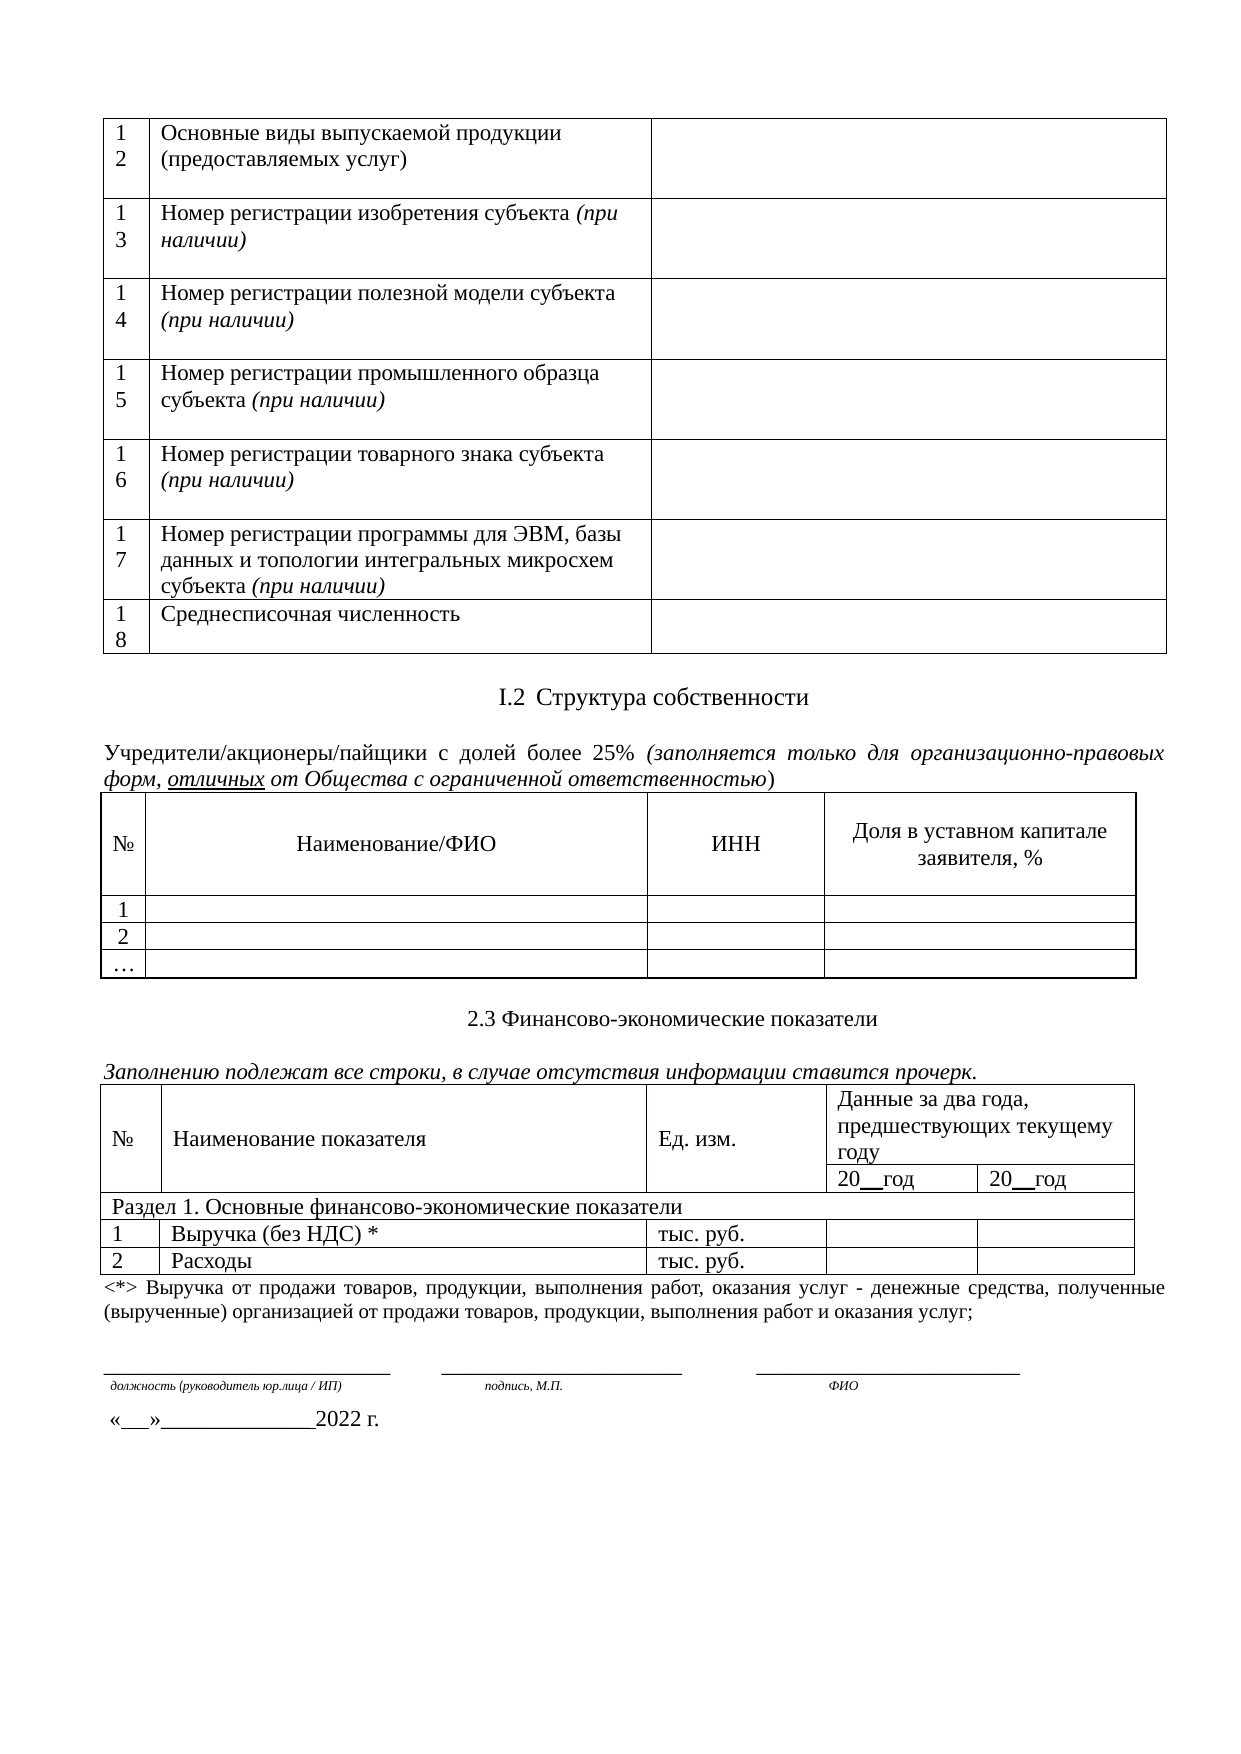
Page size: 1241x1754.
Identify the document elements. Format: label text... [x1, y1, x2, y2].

table_cell [652, 440, 1166, 519]
text <*> Выручка от продажи товаров, продукции, выполнения работ, оказания услуг - денежные средства, полученные (вырученные) организацией от продажи товаров, продукции, выполнения работ и оказания услуг; [103, 1275, 1167, 1323]
table_cell тыс. руб. [647, 1220, 826, 1247]
table_cell 2 [101, 1248, 159, 1274]
text Заполнению подлежат все строки, в случае отсутствия информации ставится прочерк. [103, 1058, 1167, 1084]
table_cell [825, 896, 1135, 922]
table_cell 1 [101, 1220, 159, 1247]
table_cell [146, 950, 647, 977]
table_cell Раздел 1. Основные финансово-экономические показатели [101, 1193, 1134, 1219]
table_cell Номер регистрации изобретения субъекта (при наличии) [150, 199, 651, 278]
table_cell 1 [102, 896, 145, 922]
table_cell 2 [102, 923, 145, 949]
table_header № [102, 793, 145, 894]
table_cell 13 [104, 199, 149, 278]
table_cell Расходы [160, 1248, 646, 1274]
table_cell [648, 950, 824, 977]
list Структура собственности [141, 682, 1167, 710]
table_cell [652, 119, 1166, 198]
table_cell [652, 199, 1166, 278]
table_header Ед. изм. [647, 1085, 826, 1192]
text Учредители/акционеры/пайщики с долей более 25% (заполняется только для организационно-правовых форм, отличных от Общества с ограниченной ответственностью) [103, 739, 1167, 792]
table_cell [652, 600, 1166, 652]
table_cell 17 [104, 520, 149, 599]
text 2.3 Финансово-экономические показатели [178, 1005, 1167, 1032]
table_header № [101, 1085, 161, 1192]
table_cell тыс. руб. [647, 1248, 826, 1274]
table_header Доля в уставном капитале заявителя, % [825, 793, 1135, 894]
table_cell 18 [104, 600, 149, 652]
table_cell [652, 360, 1166, 438]
table_cell Номер регистрации товарного знака субъекта (при наличии) [150, 440, 651, 519]
table_cell 15 [104, 360, 149, 438]
table_cell [825, 923, 1135, 949]
table_cell 20__год [827, 1165, 977, 1192]
table_cell 12 [104, 119, 149, 198]
table_cell Основные виды выпускаемой продукции (предоставляемых услуг) [150, 119, 651, 198]
table_cell [978, 1248, 1134, 1274]
table_header ИНН [648, 793, 824, 894]
table_cell [652, 279, 1166, 358]
table_cell Номер регистрации полезной модели субъекта (при наличии) [150, 279, 651, 358]
table_cell Среднесписочная численность [150, 600, 651, 652]
table_cell [825, 950, 1135, 977]
table_cell [648, 896, 824, 922]
table_cell [648, 923, 824, 949]
table_cell [978, 1220, 1134, 1247]
table_header Наименование/ФИО [146, 793, 647, 894]
table_cell Выручка (без НДС) * [160, 1220, 646, 1247]
table_cell [827, 1220, 977, 1247]
table_header Наименование показателя [162, 1085, 646, 1192]
table_cell Номер регистрации программы для ЭВМ, базы данных и топологии интегральных микросхем субъекта (при наличии) [150, 520, 651, 599]
table_cell [146, 923, 647, 949]
table_cell [827, 1248, 977, 1274]
text _________________________ _____________________ _______________________ [103, 1351, 1167, 1377]
text должность (руководитель юр.лица / ИП) подпись, М.П. ФИО [103, 1377, 1167, 1405]
table_header Данные за два года, предшествующих текущему году [827, 1085, 1134, 1164]
table_cell … [102, 950, 145, 977]
table_cell 16 [104, 440, 149, 519]
table_cell [146, 896, 647, 922]
table_cell [652, 520, 1166, 599]
text « »_____________ 2022 г. [103, 1405, 1167, 1431]
table_cell 20__год [978, 1165, 1134, 1192]
table_cell 14 [104, 279, 149, 358]
table_cell Номер регистрации промышленного образца субъекта (при наличии) [150, 360, 651, 438]
